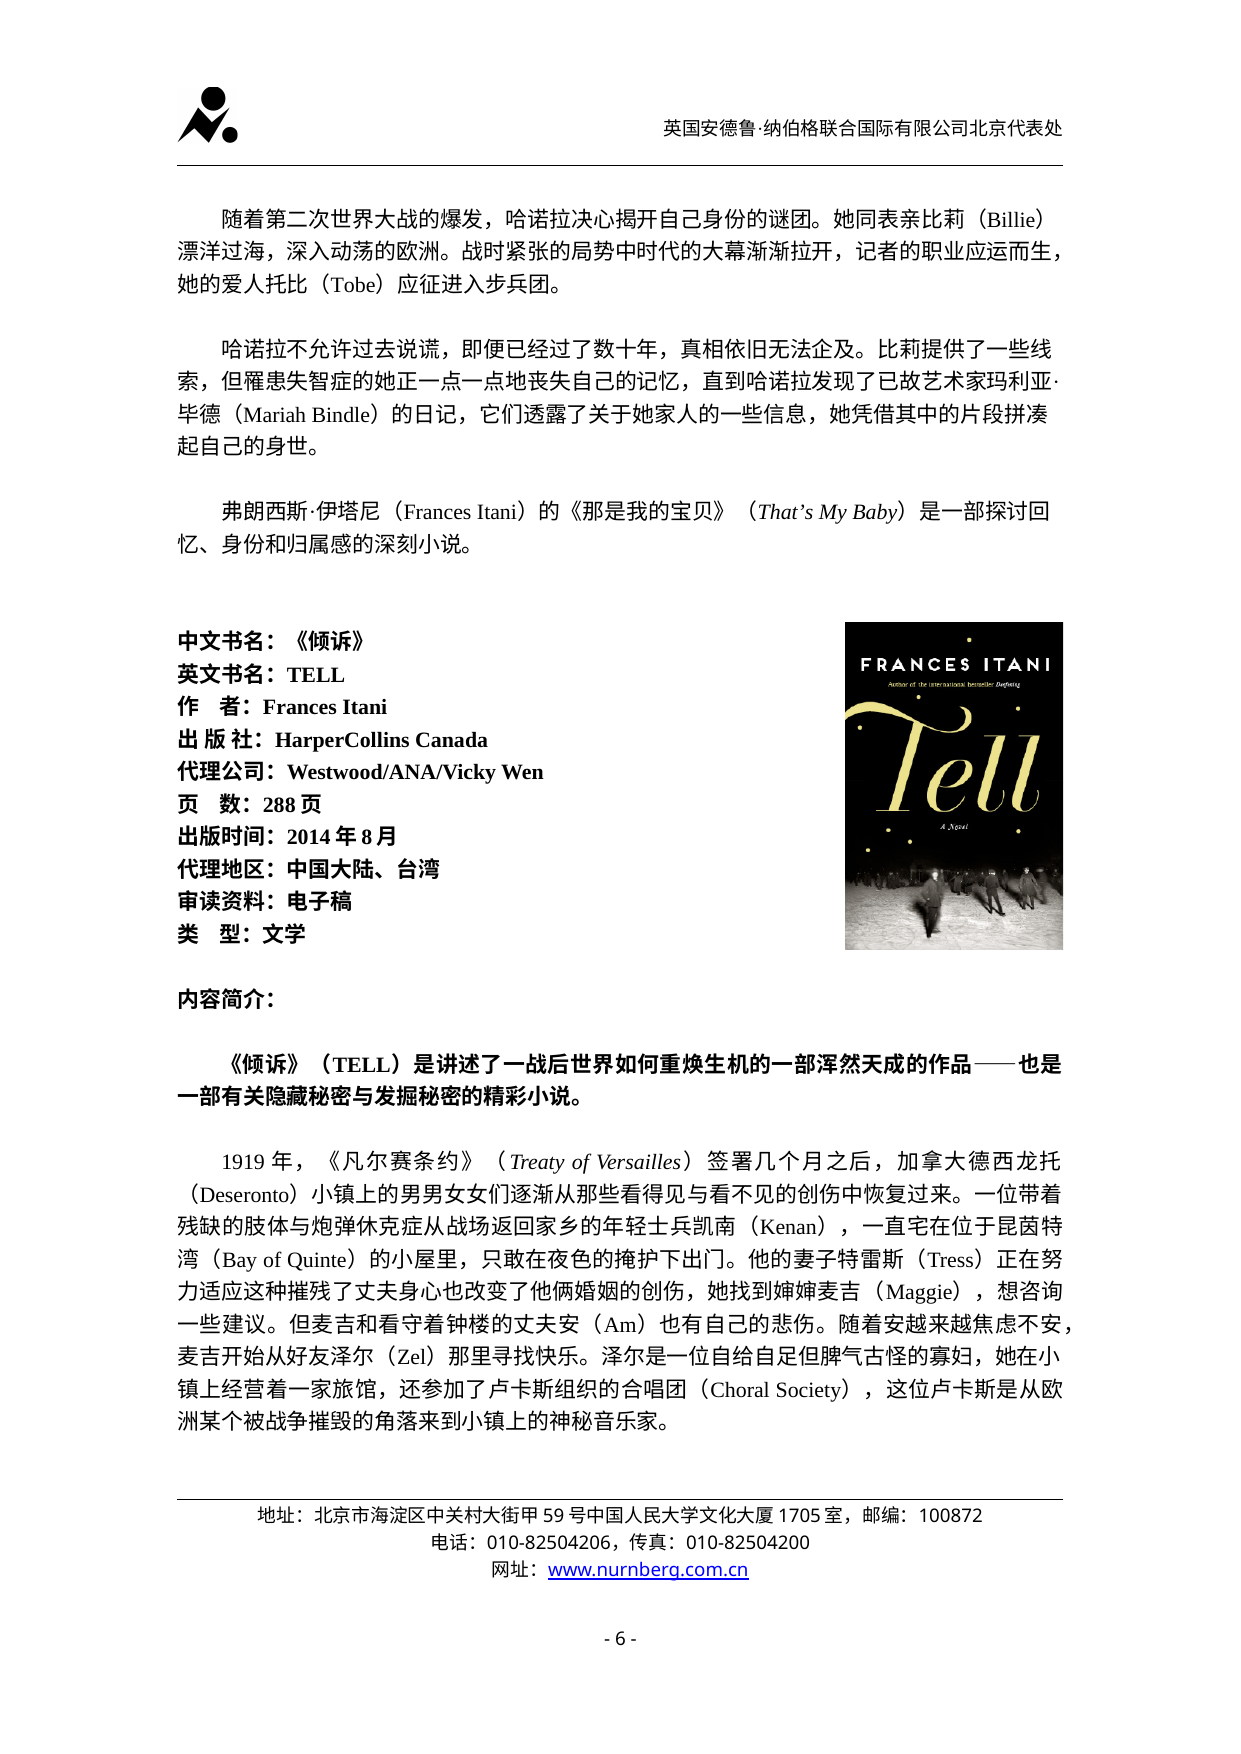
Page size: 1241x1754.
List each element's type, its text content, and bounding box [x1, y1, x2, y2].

text 页 数：288页 [177, 786, 845, 819]
text 出 版 社：HarperCollins Canada [177, 721, 845, 754]
text 中文书名：《倾诉》 [177, 624, 845, 656]
text 作 者：Frances Itani [177, 689, 845, 721]
text 内容简介： [177, 981, 1063, 1014]
text 哈诺拉不允许过去说谎，即便已经过了数十年，真相依旧无法企及。比莉提供了一些线索，但罹患失智症的她正一点一点地丧失自己的记忆，直到哈诺拉发现了已故艺术家玛利亚·毕德（Mariah Bindle）的日记，它们透露了关于她家人的一些信息，她凭借其中的片段拼凑起自己的身世。 [177, 331, 1063, 461]
text 1919年，《凡尔赛条约》（Treaty of Versailles）签署几个月之后，加拿大德西龙托（Deseronto）小镇上的男男女女们逐渐从那些看得见与看不见的创伤中恢复过来。一位带着残缺的肢体与炮弹休克症从战场返回家乡的年轻士兵凯南（Kenan），一直宅在位于昆茵特湾（Bay of Quinte）的小屋里，只敢在夜色的掩护下出门。他的妻子特雷斯（Tress）正在努力适应这种摧残了丈夫身心也改变了他俩婚姻的创伤，她找到婶婶麦吉（Maggie），想咨询一些建议。但麦吉和看守着钟楼的丈夫安（Am）也有自己的悲伤。随着安越来越焦虑不安，麦吉开始从好友泽尔（Zel）那里寻找快乐。泽尔是一位自给自足但脾气古怪的寡妇，她在小镇上经营着一家旅馆，还参加了卢卡斯组织的合唱团（Choral Society），这位卢卡斯是从欧洲某个被战争摧毁的角落来到小镇上的神秘音乐家。 [177, 1144, 1063, 1436]
text 《倾诉》（TELL）是讲述了一战后世界如何重焕生机的一部浑然天成的作品——也是一部有关隐藏秘密与发掘秘密的精彩小说。 [177, 1046, 1063, 1111]
picture [177, 87, 238, 143]
text 代理公司：Westwood/ANA/Vicky Wen [177, 754, 845, 786]
text 代理地区：中国大陆、台湾 [177, 851, 845, 884]
text 审读资料：电子稿 [177, 884, 845, 916]
text 英文书名：TELL [177, 656, 845, 689]
text 类 型：文学 [177, 916, 845, 949]
text 出版时间：2014年8月 [177, 819, 845, 851]
text 弗朗西斯·伊塔尼（Frances Itani）的《那是我的宝贝》（That’s My Baby）是一部探讨回忆、身份和归属感的深刻小说。 [177, 494, 1063, 559]
picture [845, 622, 1064, 950]
text 随着第二次世界大战的爆发，哈诺拉决心揭开自己身份的谜团。她同表亲比莉（Billie）漂洋过海，深入动荡的欧洲。战时紧张的局势中时代的大幕渐渐拉开，记者的职业应运而生，她的爱人托比（Tobe）应征进入步兵团。 [177, 201, 1063, 299]
